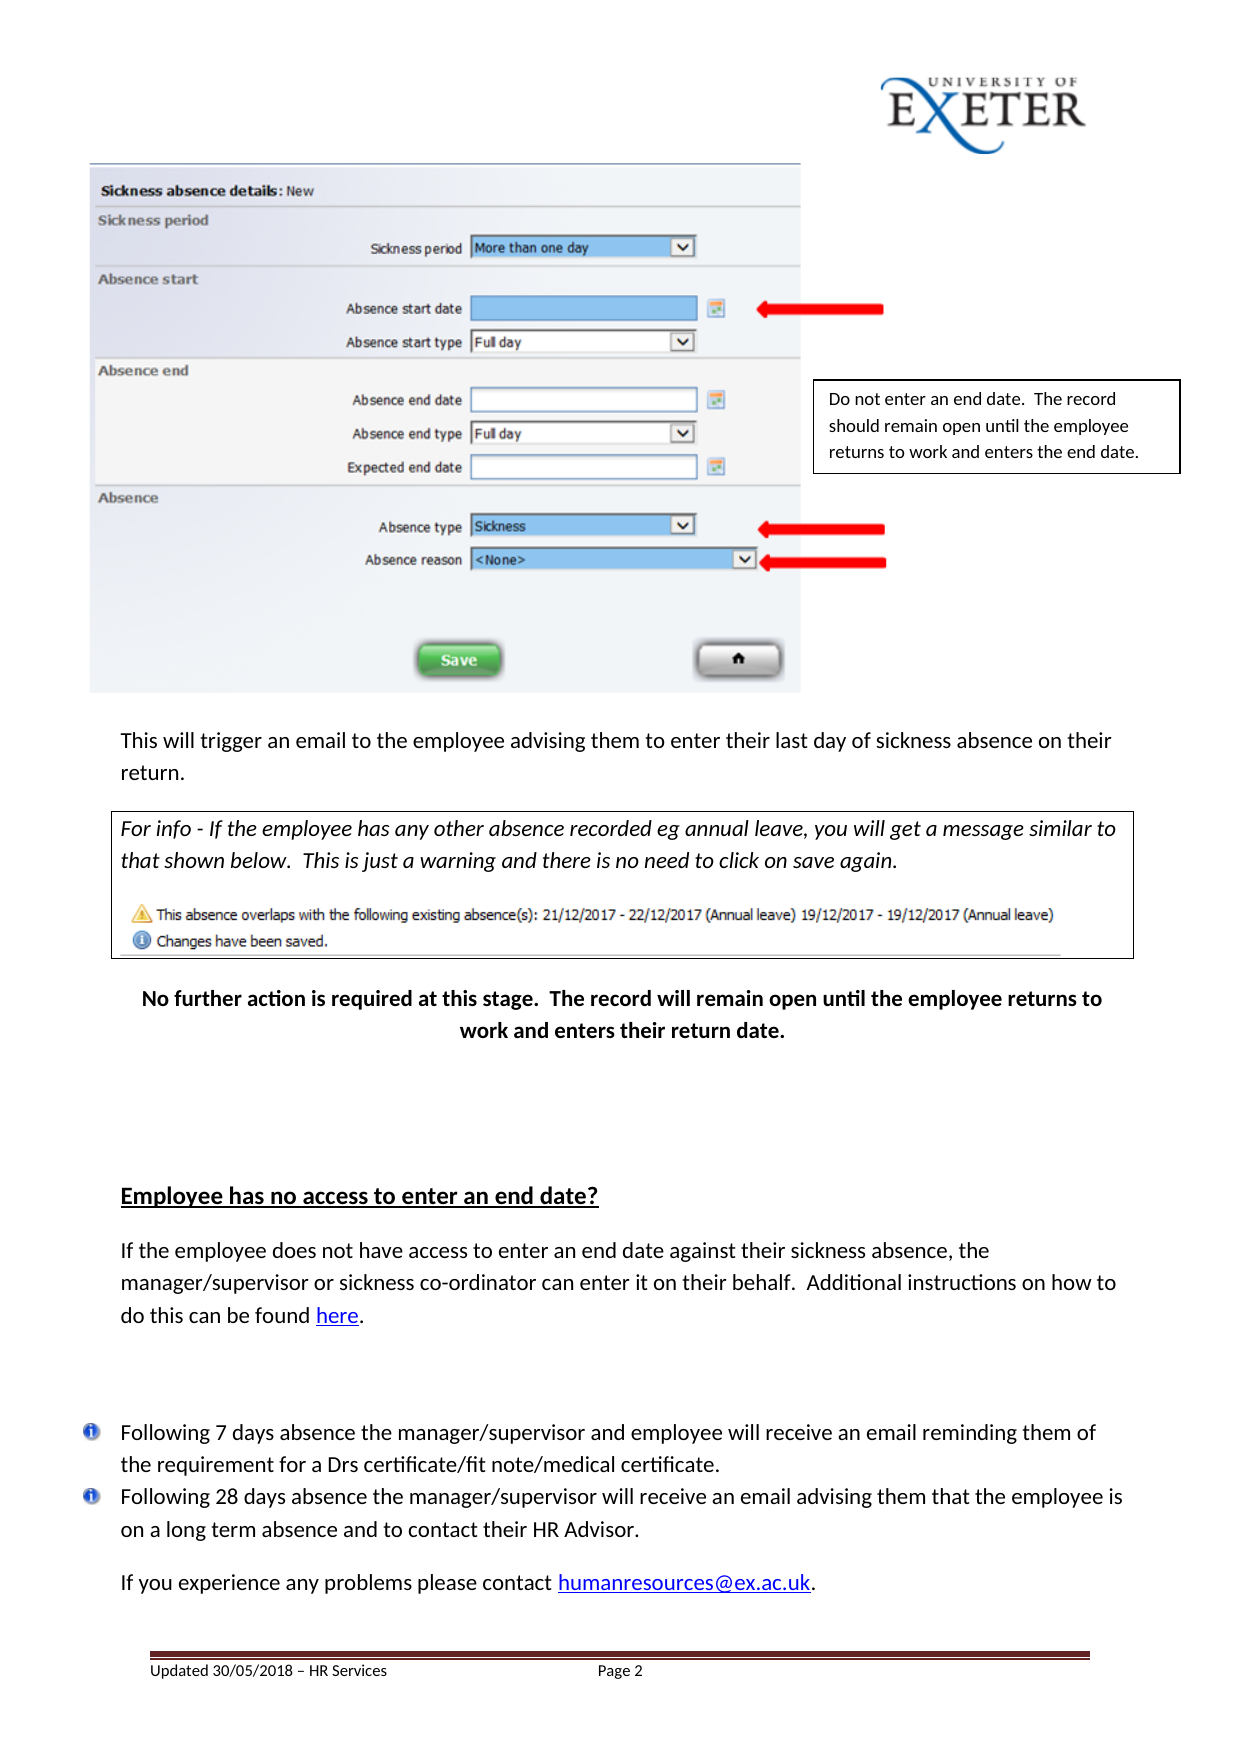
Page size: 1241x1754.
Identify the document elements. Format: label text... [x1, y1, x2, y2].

text This will trigger an email to the employee advising them to enter their last day of sickness absence on their return. [120, 726, 1124, 786]
picture [83, 1488, 101, 1505]
picture [120, 899, 1061, 956]
text If the employee does not have access to enter an end date against their sickness absence, the manager/supervisor or sickness co-ordinator can enter it on their behalf. Additional instructions on how to do this can be found here. [120, 1236, 1124, 1329]
list Following 7 days absence the manager/supervisor and employee will receive an email reminding them of the requirement for a Drs certificate/fit note/medical certificate. [83, 1418, 1124, 1478]
text Employee has no access to enter an end date? [120, 1181, 1124, 1211]
text No further action is required at this stage. The record will remain open until the employee returns to work and enters their return date. [120, 984, 1124, 1044]
text For info - If the employee has any other absence recorded eg annual leave, you will get a message similar to that shown below. This is just a warning and there is no need to click on save again. [112, 812, 1133, 874]
list Following 28 days absence the manager/supervisor will receive an email advising them that the employee is on a long term absence and to contact their HR Advisor. [83, 1482, 1124, 1543]
picture [83, 1423, 101, 1441]
text If you experience any problems please contact humanresources@ex.ac.uk. [120, 1568, 1124, 1596]
picture [82, 158, 897, 701]
